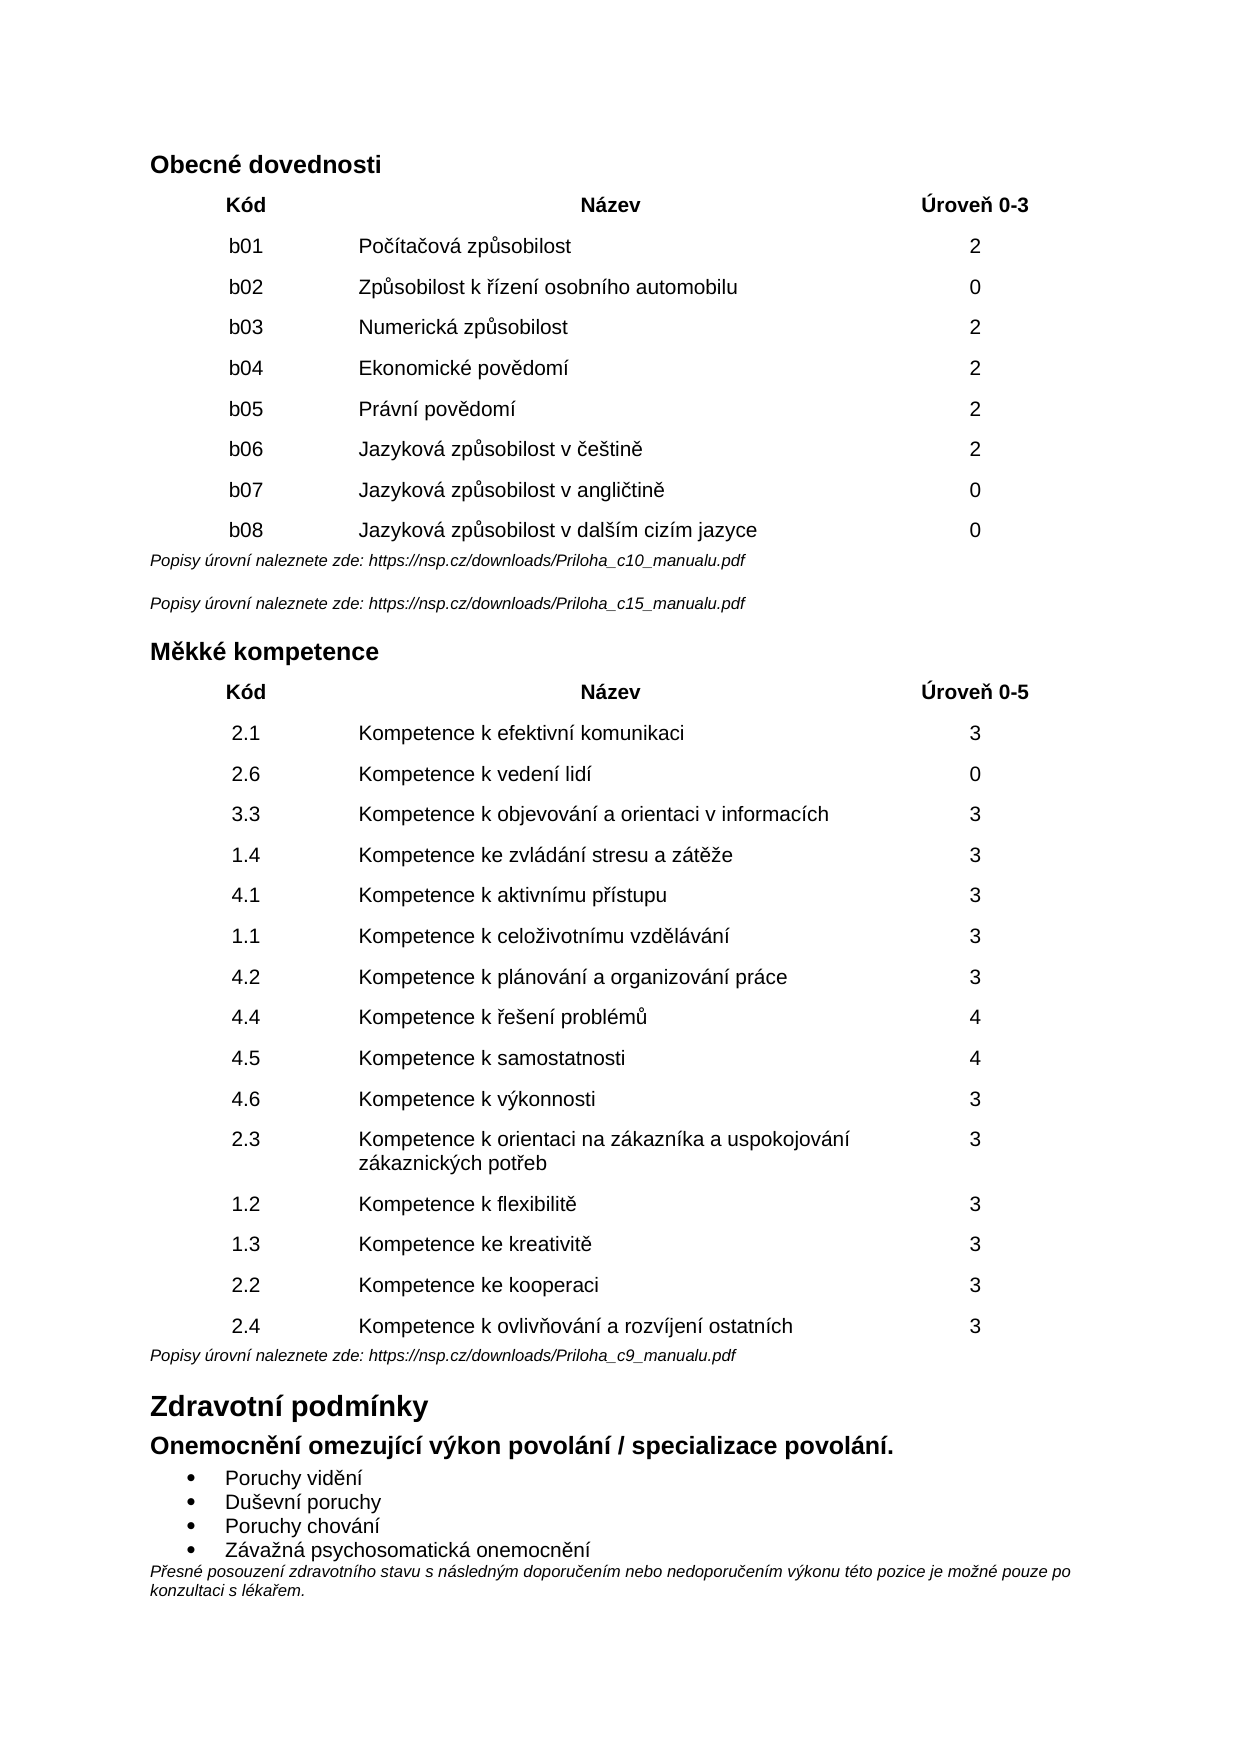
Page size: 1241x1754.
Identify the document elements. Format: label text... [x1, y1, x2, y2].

table_cell Kompetence k orientaci na zákazníka a uspokojování zákaznických potřeb [350, 1119, 871, 1183]
table_cell 4.1 [142, 875, 350, 916]
table_cell Kompetence k řešení problémů [350, 997, 871, 1037]
list Poruchy chování [187, 1514, 1090, 1538]
table_cell 0 [871, 469, 1079, 510]
table_cell b02 [142, 266, 350, 307]
table_cell Kompetence ke kooperaci [350, 1265, 871, 1305]
text Přesné posouzení zdravotního stavu s následným doporučením nebo nedoporučením výkonu této pozice je možné pouze po konzultaci s lékařem. [150, 1562, 1090, 1600]
table_cell 3 [871, 794, 1079, 834]
table_cell b08 [142, 510, 350, 551]
table_cell b03 [142, 307, 350, 347]
table_cell 4.6 [142, 1078, 350, 1119]
subtitle Onemocnění omezující výkon povolání / specializace povolání. [150, 1431, 1090, 1459]
table_cell 0 [871, 753, 1079, 794]
table_cell 3 [871, 956, 1079, 997]
table_header Název [350, 185, 871, 226]
table_cell 4 [871, 997, 1079, 1037]
table_cell Kompetence k samostatnosti [350, 1038, 871, 1078]
table_cell b01 [142, 226, 350, 266]
table_cell b05 [142, 388, 350, 429]
table_cell Kompetence k výkonnosti [350, 1078, 871, 1119]
text Popisy úrovní naleznete zde: https://nsp.cz/downloads/Priloha_c9_manualu.pdf [150, 1346, 1090, 1365]
table_cell Kompetence k objevování a orientaci v informacích [350, 794, 871, 834]
table_cell Kompetence ke zvládání stresu a zátěže [350, 834, 871, 875]
table_cell 3 [871, 1183, 1079, 1224]
table_cell 3 [871, 1119, 1079, 1183]
table_cell 2.4 [142, 1305, 350, 1346]
subtitle Zdravotní podmínky [150, 1389, 1090, 1422]
table_cell Kompetence ke kreativitě [350, 1224, 871, 1264]
table_cell 3 [871, 1265, 1079, 1305]
table_cell b06 [142, 429, 350, 469]
table_cell 2.2 [142, 1265, 350, 1305]
table_cell 2.6 [142, 753, 350, 794]
text Popisy úrovní naleznete zde: https://nsp.cz/downloads/Priloha_c15_manualu.pdf [150, 594, 1090, 613]
list Duševní poruchy [187, 1490, 1090, 1514]
table_cell Jazyková způsobilost v angličtině [350, 469, 871, 510]
table_cell 2.1 [142, 713, 350, 753]
table_header Úroveň 0-3 [871, 185, 1079, 226]
table_header Kód [142, 672, 350, 712]
table_cell 1.1 [142, 916, 350, 956]
table_cell 4.2 [142, 956, 350, 997]
table_cell 2.3 [142, 1119, 350, 1183]
table_cell Jazyková způsobilost v dalším cizím jazyce [350, 510, 871, 551]
table_cell Způsobilost k řízení osobního automobilu [350, 266, 871, 307]
table_cell Kompetence k efektivní komunikaci [350, 713, 871, 753]
table_cell 2 [871, 429, 1079, 469]
text Popisy úrovní naleznete zde: https://nsp.cz/downloads/Priloha_c10_manualu.pdf [150, 551, 1090, 570]
table_cell 2 [871, 388, 1079, 429]
table_cell Kompetence k celoživotnímu vzdělávání [350, 916, 871, 956]
table_cell Kompetence k vedení lidí [350, 753, 871, 794]
table_cell 0 [871, 266, 1079, 307]
table_cell Numerická způsobilost [350, 307, 871, 347]
table_cell Kompetence k plánování a organizování práce [350, 956, 871, 997]
table_cell 1.4 [142, 834, 350, 875]
list Závažná psychosomatická onemocnění [187, 1538, 1090, 1562]
table_header Kód [142, 185, 350, 226]
table_header Úroveň 0-5 [871, 672, 1079, 712]
subtitle Měkké kompetence [150, 637, 1090, 666]
table_cell 3 [871, 916, 1079, 956]
table_cell Kompetence k ovlivňování a rozvíjení ostatních [350, 1305, 871, 1346]
table_cell 2 [871, 348, 1079, 388]
table_cell Kompetence k flexibilitě [350, 1183, 871, 1224]
table_cell Právní povědomí [350, 388, 871, 429]
table_cell Ekonomické povědomí [350, 348, 871, 388]
table_cell 4.4 [142, 997, 350, 1037]
table_cell b07 [142, 469, 350, 510]
table_cell 1.3 [142, 1224, 350, 1264]
table_cell Počítačová způsobilost [350, 226, 871, 266]
table_cell 3 [871, 875, 1079, 916]
table_header Název [350, 672, 871, 712]
table_cell Kompetence k aktivnímu přístupu [350, 875, 871, 916]
subtitle Obecné dovednosti [150, 150, 1090, 179]
table_cell 4.5 [142, 1038, 350, 1078]
table_cell 0 [871, 510, 1079, 551]
table_cell 3 [871, 834, 1079, 875]
list Poruchy vidění [187, 1466, 1090, 1490]
table_cell b04 [142, 348, 350, 388]
table_cell 3 [871, 1305, 1079, 1346]
table_cell 3 [871, 1224, 1079, 1264]
table_cell 3 [871, 713, 1079, 753]
table_cell 2 [871, 307, 1079, 347]
table_cell 1.2 [142, 1183, 350, 1224]
table_cell 2 [871, 226, 1079, 266]
table_cell 4 [871, 1038, 1079, 1078]
table_cell 3.3 [142, 794, 350, 834]
table_cell Jazyková způsobilost v češtině [350, 429, 871, 469]
table_cell 3 [871, 1078, 1079, 1119]
